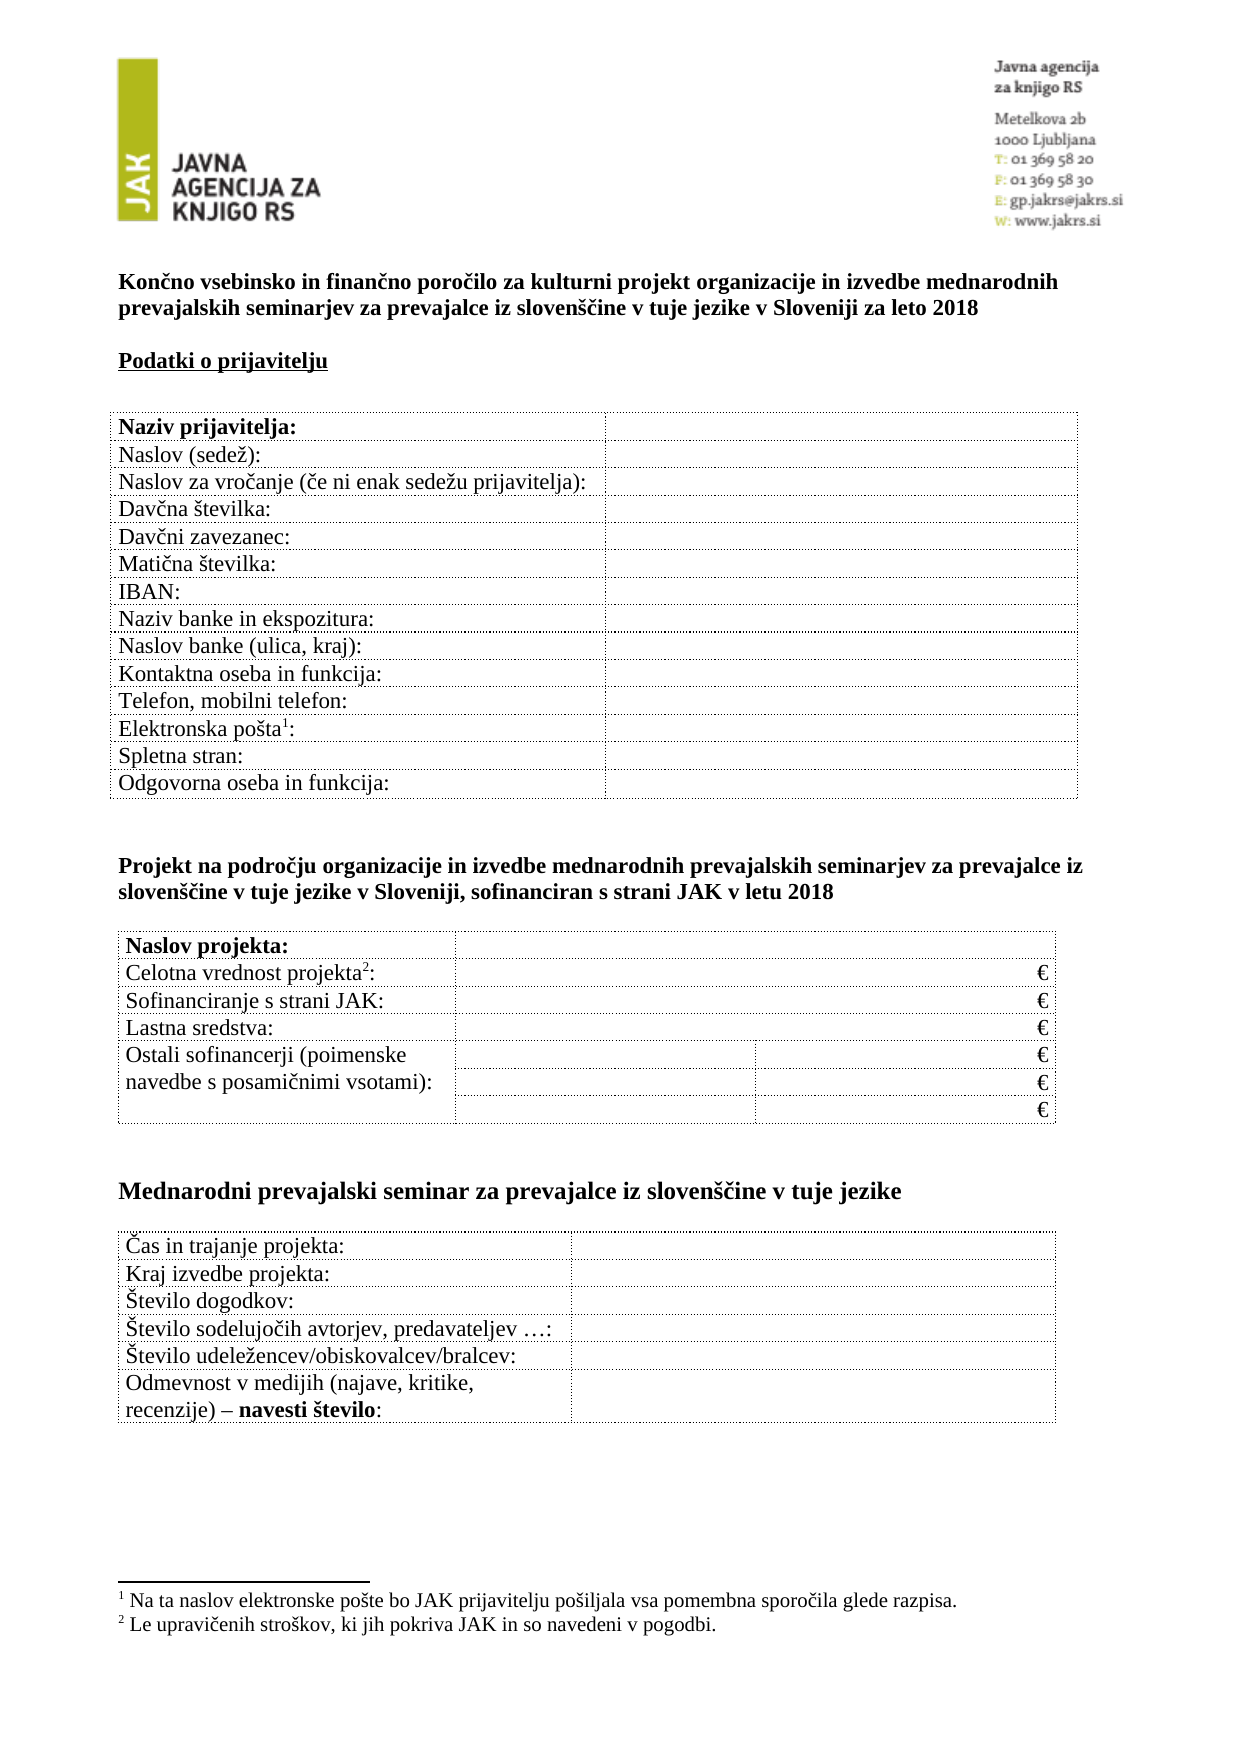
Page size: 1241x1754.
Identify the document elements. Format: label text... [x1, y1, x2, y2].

table_cell [606, 604, 1078, 631]
table_cell [606, 686, 1078, 714]
table_cell Število dogodkov: [118, 1286, 571, 1314]
table_cell Celotna vrednost projekta: [118, 958, 456, 986]
table_cell Kontaktna oseba in funkcija: [111, 659, 606, 686]
table_cell [571, 1286, 1056, 1314]
table_cell Sofinanciranje s strani JAK: [118, 986, 456, 1013]
table_header [456, 931, 1056, 958]
table_cell [606, 440, 1078, 467]
table_cell [456, 1068, 756, 1095]
table_cell Ostali sofinancerji (poimenske navedbe s posamičnimi vsotami): [118, 1040, 456, 1123]
table_cell € [456, 1013, 1056, 1040]
table_cell [606, 631, 1078, 659]
table_header Čas in trajanje projekta: [118, 1231, 571, 1259]
table_cell Telefon, mobilni telefon: [111, 686, 606, 714]
table_header Naslov projekta: [118, 931, 456, 958]
table_cell [606, 769, 1078, 798]
table_cell Naslov (sedež): [111, 440, 606, 467]
table_cell Elektronska pošta: [111, 714, 606, 741]
table_cell Število sodelujočih avtorjev, predavateljev …: [118, 1314, 571, 1341]
table_cell Davčna številka: [111, 495, 606, 522]
table_cell Lastna sredstva: [118, 1013, 456, 1040]
table_cell [571, 1341, 1056, 1368]
table_cell [606, 577, 1078, 604]
table_cell € [456, 986, 1056, 1013]
table_cell [571, 1369, 1056, 1422]
table_cell € [756, 1068, 1056, 1095]
table_cell Naslov za vročanje (če ni enak sedežu prijavitelja): [111, 467, 606, 494]
table_cell Naziv banke in ekspozitura: [111, 604, 606, 631]
table_cell Odmevnost v medijih (najave, kritike, recenzije) – navesti število: [118, 1369, 571, 1422]
table_cell [606, 495, 1078, 522]
table_cell Davčni zavezanec: [111, 522, 606, 549]
text Projekt na področju organizacije in izvedbe mednarodnih prevajalskih seminarjev za prevajalce iz slovenščine v tuje jezike v Sloveniji, sofinanciran s strani JAK v letu 2018 [118, 852, 1122, 904]
table_cell € [456, 958, 1056, 986]
table_cell [606, 714, 1078, 741]
table_header [606, 412, 1078, 440]
table_cell [571, 1259, 1056, 1286]
table_cell Kraj izvedbe projekta: [118, 1259, 571, 1286]
table_cell [571, 1314, 1056, 1341]
table_cell Spletna stran: [111, 741, 606, 768]
table_cell [606, 659, 1078, 686]
table_cell IBAN: [111, 577, 606, 604]
table_cell [456, 1040, 756, 1068]
text Podatki o prijavitelju [118, 347, 1122, 373]
text Mednarodni prevajalski seminar za prevajalce iz slovenščine v tuje jezike [118, 1176, 1122, 1205]
table_header Naziv prijavitelja: [111, 412, 606, 440]
table_cell [606, 522, 1078, 549]
table_cell [606, 549, 1078, 577]
table_header [571, 1231, 1056, 1259]
table_cell Matična številka: [111, 549, 606, 577]
table_cell Odgovorna oseba in funkcija: [111, 769, 606, 798]
table_cell [606, 467, 1078, 494]
table_cell Število udeležencev/obiskovalcev/bralcev: [118, 1341, 571, 1368]
table_cell € [756, 1095, 1056, 1123]
table_cell [606, 741, 1078, 768]
table_cell [456, 1095, 756, 1123]
table_cell Naslov banke (ulica, kraj): [111, 631, 606, 659]
table_cell € [756, 1040, 1056, 1068]
text Končno vsebinsko in finančno poročilo za kulturni projekt organizacije in izvedbe mednarodnih prevajalskih seminarjev za prevajalce iz slovenščine v tuje jezike v Sloveniji za leto 2018 [118, 268, 1122, 321]
